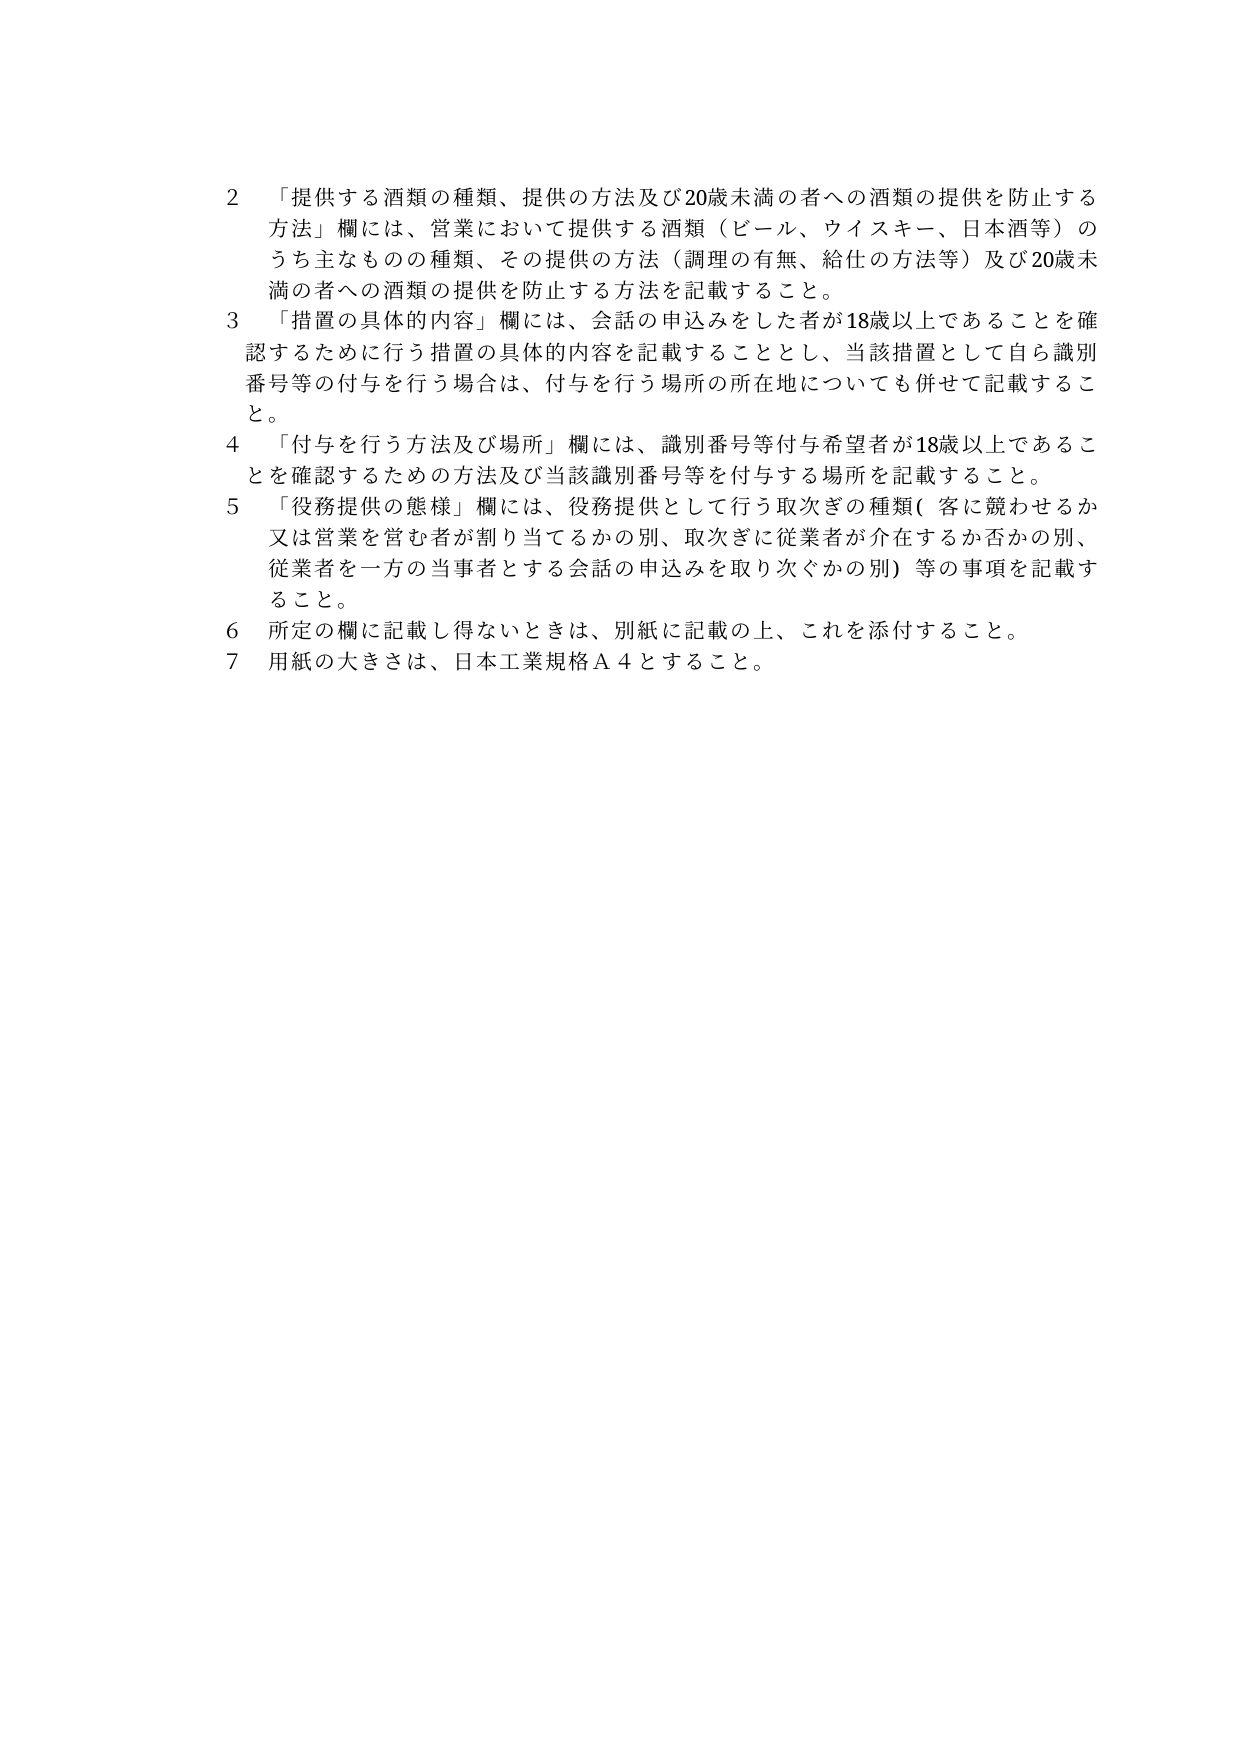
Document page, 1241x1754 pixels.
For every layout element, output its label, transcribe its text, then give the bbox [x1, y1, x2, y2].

text ２ 「提供する酒類の種類、提供の方法及び20歳未満の者への酒類の提供を防止する方法」欄には、営業において提供する酒類（ビール、ウイスキー、日本酒等）のうち主なものの種類、その提供の方法（調理の有無、給仕の方法等）及び20歳未満の者への酒類の提供を防止する方法を記載すること。 [199, 181, 1101, 304]
text ３ 「措置の具体的内容」欄には、会話の申込みをした者が18歳以上であることを確認するために行う措置の具体的内容を記載することとし、当該措置として自ら識別番号等の付与を行う場合は、付与を行う場所の所在地についても併せて記載すること。 [199, 304, 1101, 428]
text ５ 「役務提供の態様」欄には、役務提供として行う取次ぎの種類(客に競わせるか又は営業を営む者が割り当てるかの別、取次ぎに従業者が介在するか否かの別、従業者を一方の当事者とする会話の申込みを取り次ぐかの別)等の事項を記載すること。 [199, 490, 1101, 614]
text ６ 所定の欄に記載し得ないときは、別紙に記載の上、これを添付すること。 [199, 614, 1101, 645]
text ４ 「付与を行う方法及び場所」欄には、識別番号等付与希望者が18歳以上であることを確認するための方法及び当該識別番号等を付与する場所を記載すること。 [199, 428, 1101, 490]
text ７ 用紙の大きさは、日本工業規格Ａ４とすること。 [199, 645, 1101, 676]
